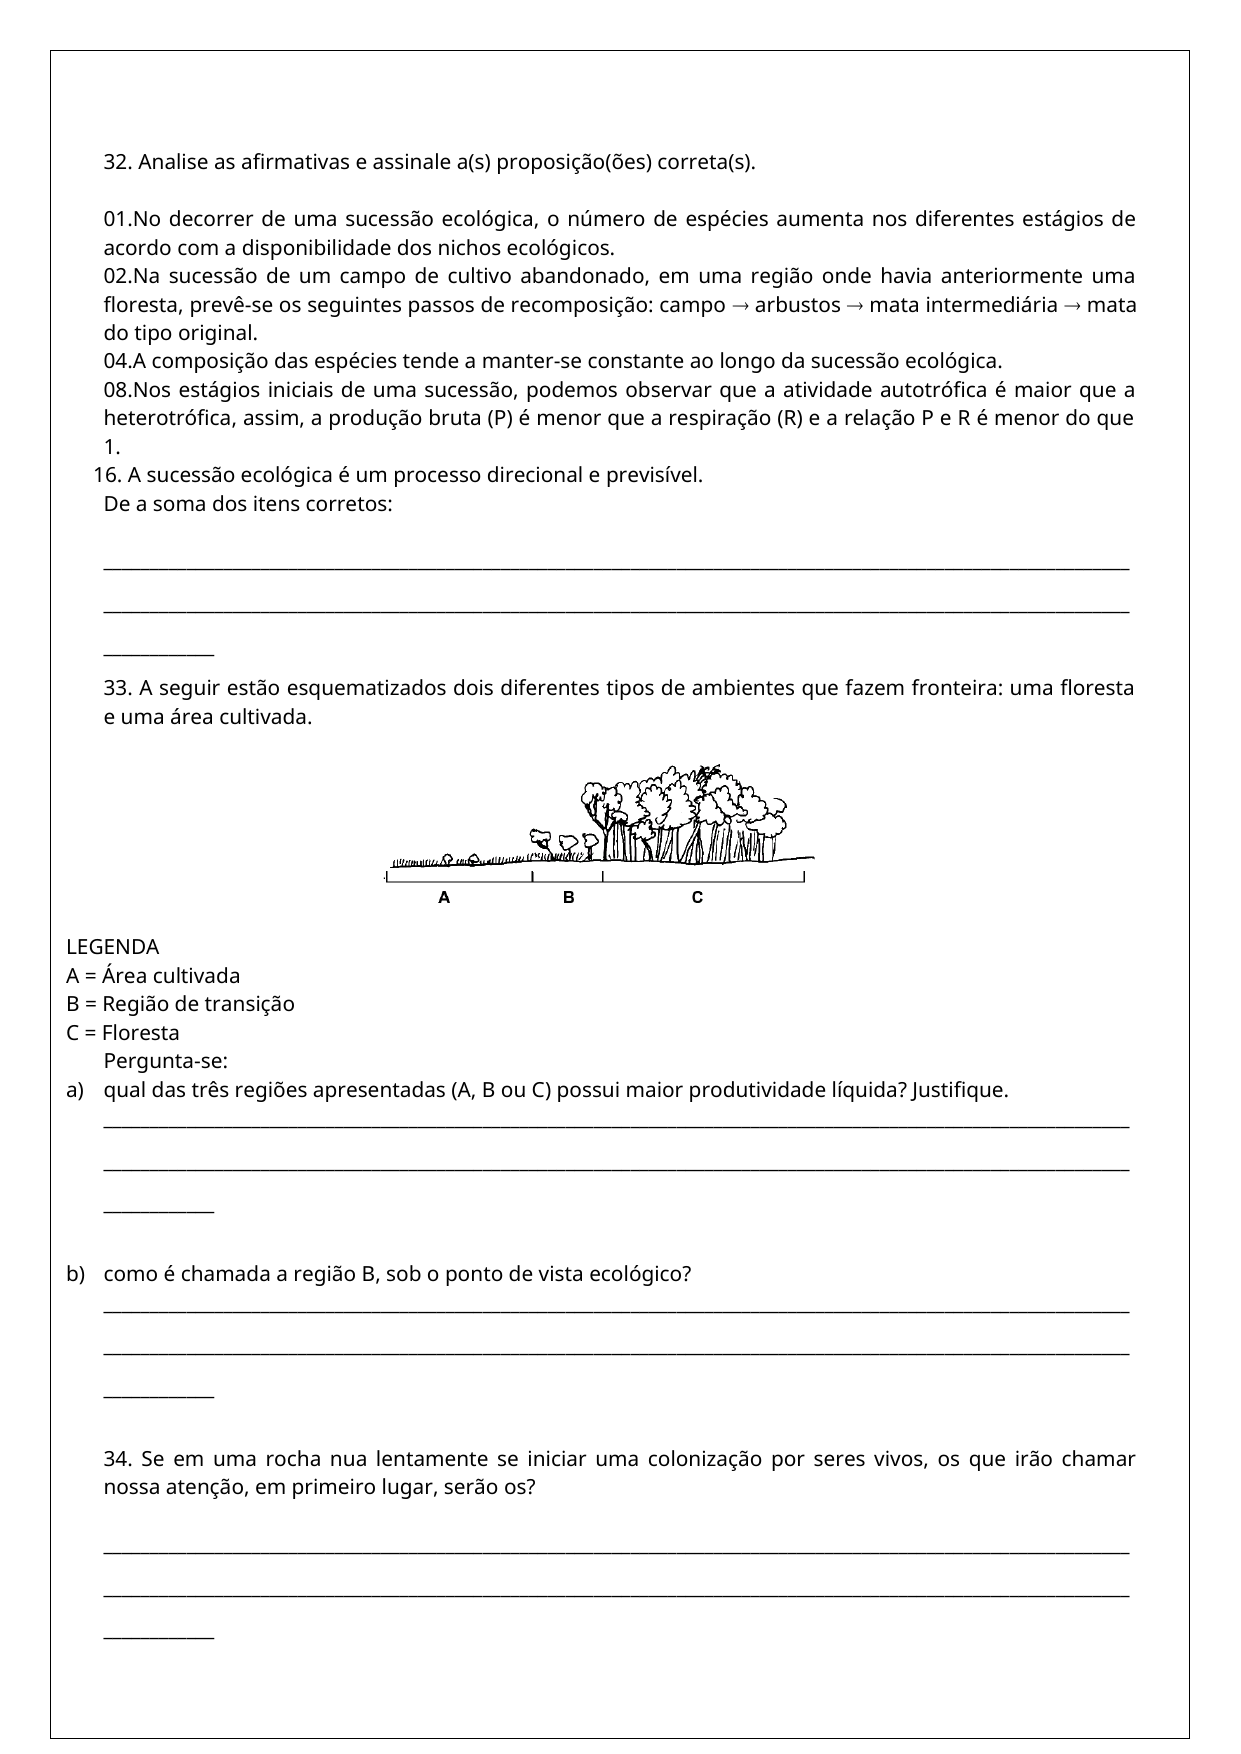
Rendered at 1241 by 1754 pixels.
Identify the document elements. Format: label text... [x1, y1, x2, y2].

text 08.Nos estágios iniciais de uma sucessão, podemos observar que a atividade autotrófica é maior que a heterotrófica, assim, a produção bruta (P) é menor que a respiração (R) e a relação P e R é menor do que 1. [103, 375, 1137, 460]
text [103, 1529, 1137, 1643]
text 04.A composição das espécies tende a manter-se constante ao longo da sucessão ecológica. [103, 347, 1137, 375]
text 33. A seguir estão esquematizados dois diferentes tipos de ambientes que fazem fronteira: uma floresta e uma área cultivada. [103, 673, 1137, 730]
text a) qual das três regiões apresentadas (A, B ou C) possui maior produtividade líquida? Justifique. [66, 1075, 1137, 1103]
text Pergunta-se: [103, 1046, 1137, 1075]
text 02.Na sucessão de um campo de cultivo abandonado, em uma região onde havia anteriormente uma floresta, prevê-se os seguintes passos de recomposição: campo arbustos mata intermediária mata do tipo original. [103, 261, 1137, 347]
text B = Região de transição [66, 989, 1137, 1018]
text De a soma dos itens corretos: [103, 489, 1137, 517]
text 32. Analise as afirmativas e assinale a(s) proposição(ões) correta(s). [103, 147, 1137, 176]
text LEGENDA [66, 932, 1137, 961]
text 16. A sucessão ecológica é um processo direcional e previsível. [66, 460, 1137, 489]
text 01.No decorrer de uma sucessão ecológica, o número de espécies aumenta nos diferentes estágios de acordo com a disponibilidade dos nichos ecológicos. [103, 204, 1137, 261]
text C = Floresta [66, 1018, 1137, 1046]
text 34. Se em uma rocha nua lentamente se iniciar uma colonização por seres vivos, os que irão chamar nossa atenção, em primeiro lugar, serão os? [103, 1444, 1137, 1501]
text b) como é chamada a região B, sob o ponto de vista ecológico? [66, 1259, 1137, 1288]
text A = Área cultivada [66, 961, 1137, 989]
